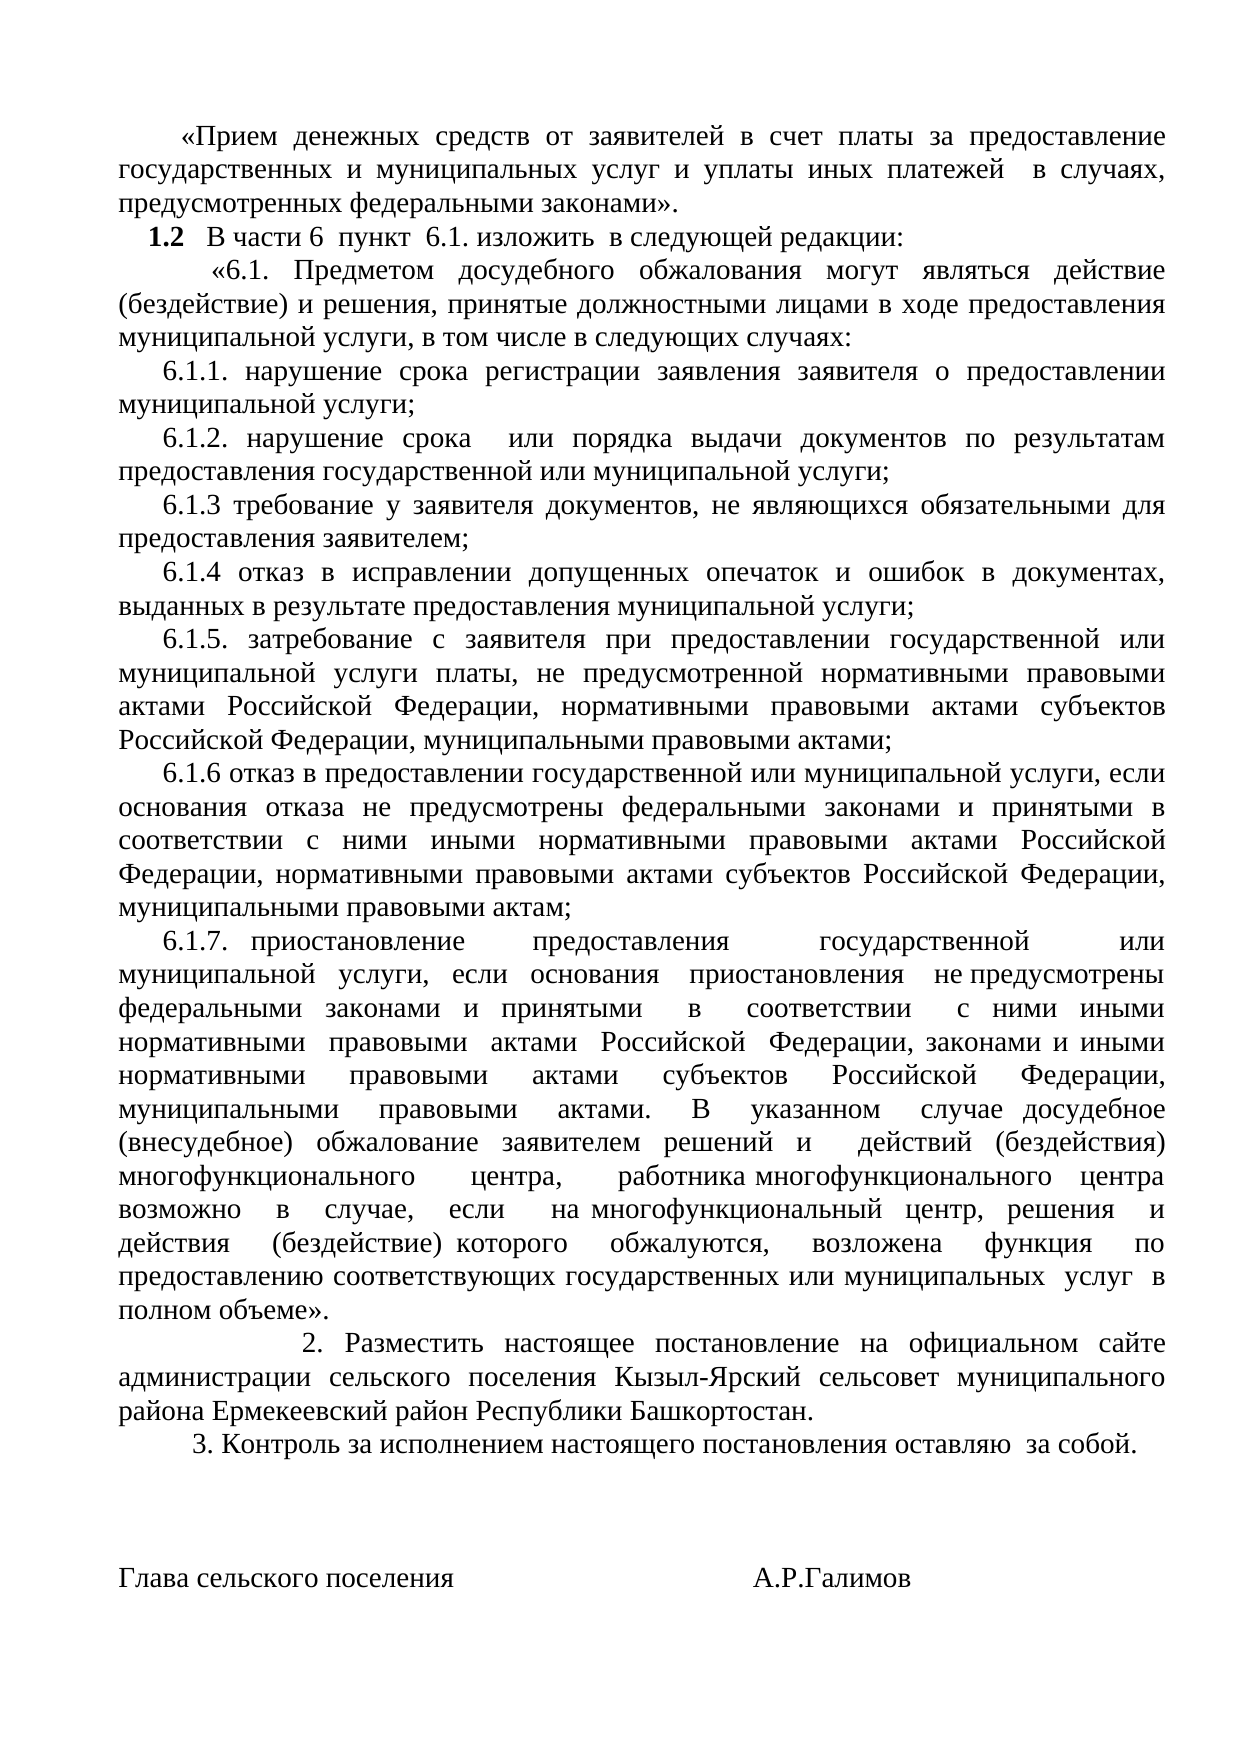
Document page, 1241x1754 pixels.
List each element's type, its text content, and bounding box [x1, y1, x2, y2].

text 6.1.5. затребование с заявителя при предоставлении государственной или муниципальной услуги платы, не предусмотренной нормативными правовыми актами Российской Федерации, нормативными правовыми актами субъектов Российской Федерации, муниципальными правовыми актами; [118, 621, 1167, 755]
text 3. Контроль за исполнением настоящего постановления оставляю за собой. [118, 1426, 1167, 1460]
text 6.1.4 отказ в исправлении допущенных опечаток и ошибок в документах, выданных в результате предоставления муниципальной услуги; [118, 554, 1167, 621]
text 1.2 В части 6 пункт 6.1. изложить в следующей редакции: [148, 219, 1167, 252]
text 6.1.2. нарушение срока или порядка выдачи документов по результатам предоставления государственной или муниципальной услуги; [118, 420, 1167, 487]
text «Прием денежных средств от заявителей в счет платы за предоставление государственных и муниципальных услуг и уплаты иных платежей в случаях, предусмотренных федеральными законами». [118, 118, 1167, 219]
text 6.1.7. приостановление предоставления государственной или муниципальной услуги, если основания приостановления не предусмотрены федеральными законами и принятыми в соответствии с ними иными нормативными правовыми актами Российской Федерации, законами и иными нормативными правовыми актами субъектов Российской Федерации, муниципальными правовыми актами. В указанном случае досудебное (внесудебное) обжалование заявителем решений и действий (бездействия) многофункционального центра, работника многофункционального центра возможно в случае, если на многофункциональный центр, решения и действия (бездействие) которого обжалуются, возложена функция по предоставлению соответствующих государственных или муниципальных услуг в полном объеме». [118, 923, 1167, 1326]
text 6.1.6 отказ в предоставлении государственной или муниципальной услуги, если основания отказа не предусмотрены федеральными законами и принятыми в соответствии с ними иными нормативными правовыми актами Российской Федерации, нормативными правовыми актами субъектов Российской Федерации, муниципальными правовыми актам; [118, 755, 1167, 923]
text 2. Разместить настоящее постановление на официальном сайте администрации сельского поселения Кызыл-Ярский сельсовет муниципального района Ермекеевский район Республики Башкортостан. [118, 1326, 1167, 1426]
text 6.1.1. нарушение срока регистрации заявления заявителя о предоставлении муниципальной услуги; [118, 353, 1167, 420]
text Глава сельского поселения А.Р.Галимов [118, 1560, 1167, 1594]
text «6.1. Предметом досудебного обжалования могут являться действие (бездействие) и решения, принятые должностными лицами в ходе предоставления муниципальной услуги, в том числе в следующих случаях: [118, 252, 1167, 353]
text 6.1.3 требование у заявителя документов, не являющихся обязательными для предоставления заявителем; [118, 487, 1167, 554]
